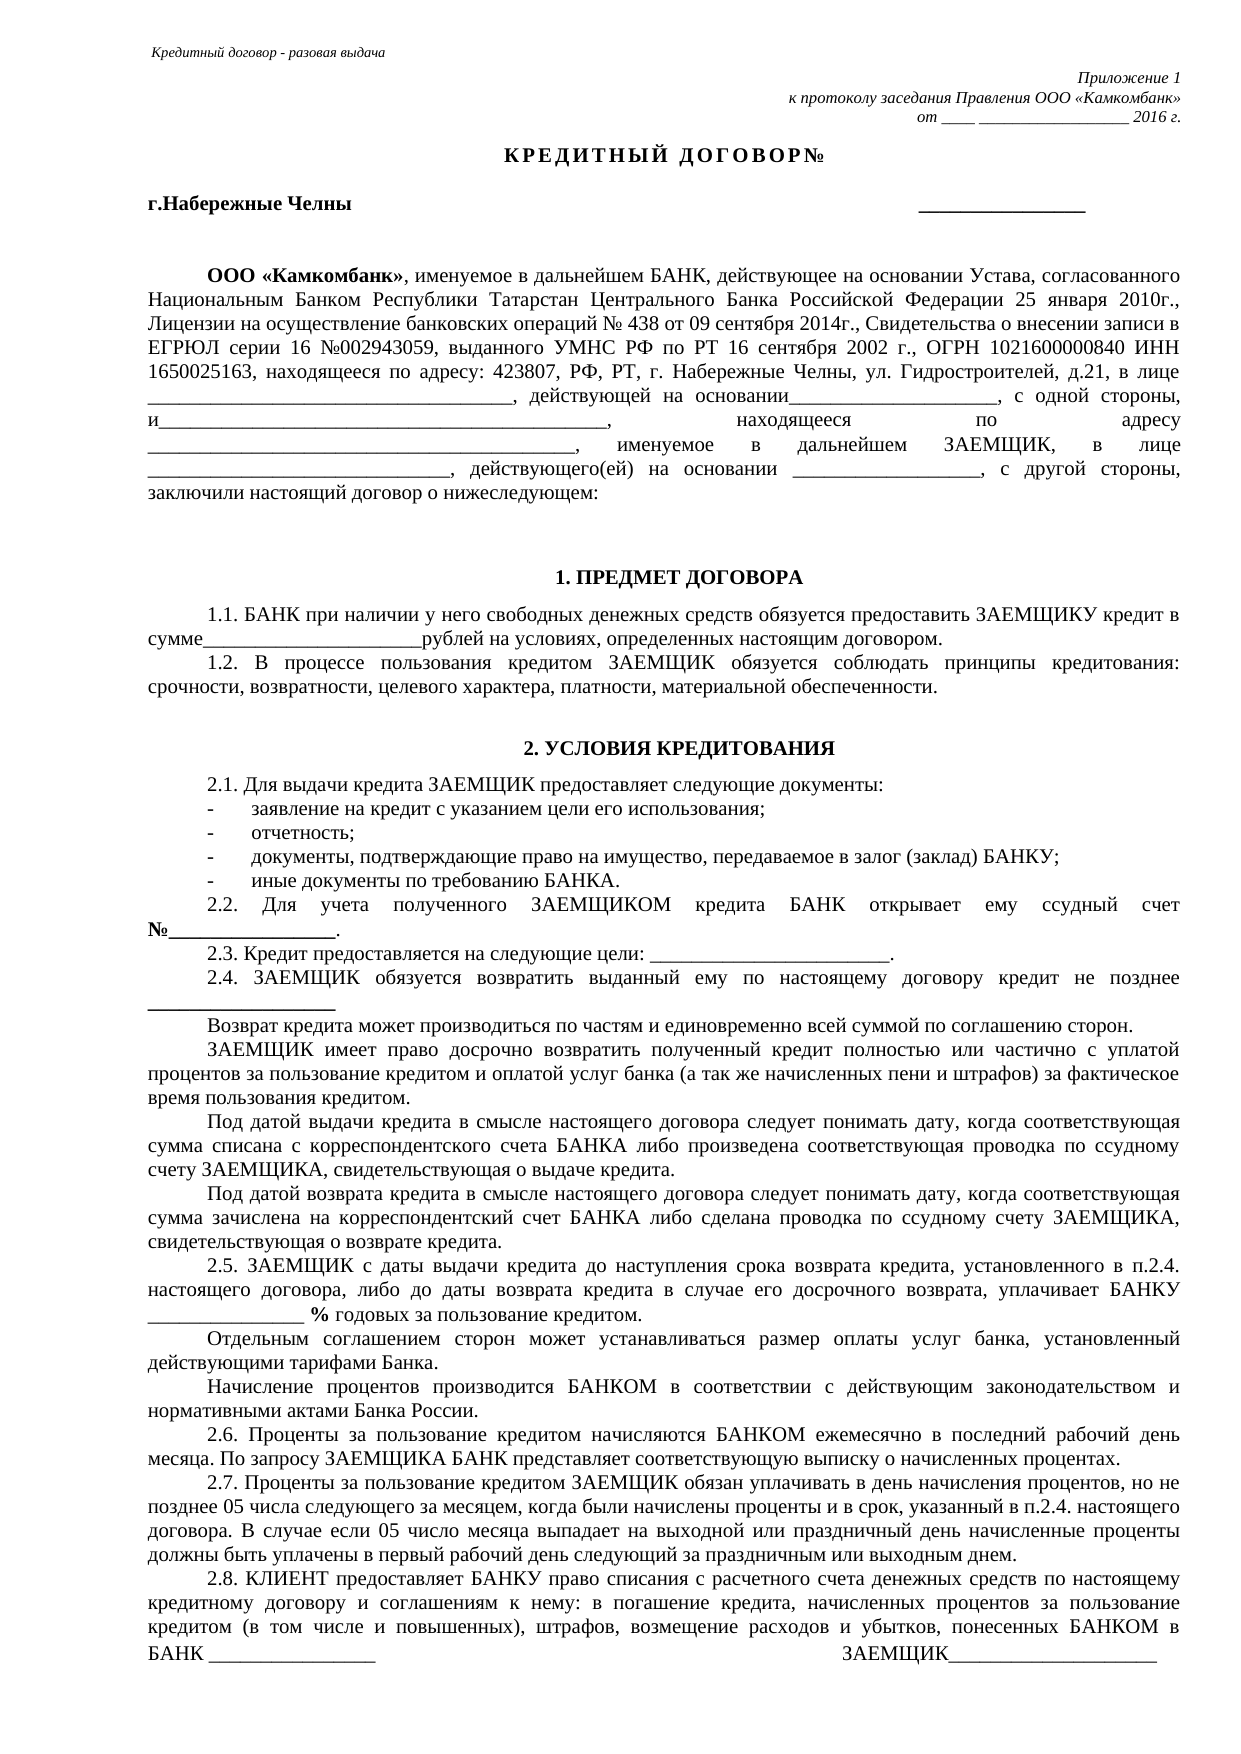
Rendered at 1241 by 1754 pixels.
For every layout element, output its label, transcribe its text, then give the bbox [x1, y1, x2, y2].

text Возврат кредита может производиться по частям и единовременно всей суммой по соглашению сторон. [148, 1013, 1181, 1037]
list документы, подтверждающие право на имущество, передаваемое в залог (заклад) БАНКУ; [148, 844, 1181, 868]
subtitle 1. ПРЕДМЕТ ДОГОВОРА [148, 565, 1211, 589]
text КРЕДИТНЫЙ ДОГОВОР№ [148, 143, 1181, 167]
text 2.5. ЗАЕМЩИК с даты выдачи кредита до наступления срока возврата кредита, установленного в п.2.4. настоящего договора, либо до даты возврата кредита в случае его досрочного возврата, уплачивает БАНКУ _______________ % годовых за пользование кредитом. [148, 1253, 1181, 1326]
text 2.6. Проценты за пользование кредитом начисляются БАНКОМ ежемесячно в последний рабочий день месяца. По запросу ЗАЕМЩИКА БАНК представляет соответствующую выписку о начисленных процентах. [148, 1422, 1181, 1470]
text 2.1. Для выдачи кредита ЗАЕМЩИК предоставляет следующие документы: [148, 772, 1181, 796]
text 2.4. ЗАЕМЩИК обязуется возвратить выданный ему по настоящему договору кредит не позднее __________________ [148, 964, 1181, 1013]
text 1.1. БАНК при наличии у него свободных денежных средств обязуется предоставить ЗАЕМЩИКУ кредит в сумме_____________________рублей на условиях, определенных настоящим договором. [148, 602, 1181, 650]
text 1.2. В процессе пользования кредитом ЗАЕМЩИК обязуется соблюдать принципы кредитования: срочности, возвратности, целевого характера, платности, материальной обеспеченности. [148, 650, 1181, 698]
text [148, 1566, 1181, 1638]
list иные документы по требованию БАНКА. [148, 868, 1181, 892]
list заявление на кредит с указанием цели его использования; [148, 796, 1181, 820]
list отчетность; [148, 820, 1181, 844]
text ООО «Камкомбанк», именуемое в дальнейшем БАНК, действующее на основании Устава, согласованного Национальным Банком Республики Татарстан Центрального Банка Российской Федерации 25 января 2010г., Лицензии на осуществление банковских операций № 438 от 09 сентября 2014г., Свидетельства о внесении записи в ЕГРЮЛ серии 16 №002943059, выданного УМНС РФ по РТ 16 сентября 2002 г., ОГРН 1021600000840 ИНН 1650025163, находящееся по адресу: 423807, РФ, РТ, г. Набережные Челны, ул. Гидростроителей, д.21, в лице ___________________________________, действующей на основании____________________, с одной стороны, и___________________________________________, находящееся по адресу _________________________________________, именуемое в дальнейшем ЗАЕМЩИК, в лице _____________________________, действующего(ей) на основании __________________, с другой стороны, заключили настоящий договор о нижеследующем: [148, 263, 1181, 504]
text Начисление процентов производится БАНКОМ в соответствии с действующим законодательством и нормативными актами Банка России. [148, 1374, 1181, 1422]
table_header ________________ [890, 191, 1168, 215]
text Под датой возврата кредита в смысле настоящего договора следует понимать дату, когда соответствующая сумма зачислена на корреспондентский счет БАНКА либо сделана проводка по ссудному счету ЗАЕМЩИКА, свидетельствующая о возврате кредита. [148, 1181, 1181, 1253]
text 2.7. Проценты за пользование кредитом ЗАЕМЩИК обязан уплачивать в день начисления процентов, но не позднее 05 числа следующего за месяцем, когда были начислены проценты и в срок, указанный в п.2.4. настоящего договора. В случае если 05 число месяца выпадает на выходной или праздничный день начисленные проценты должны быть уплачены в первый рабочий день следующий за праздничным или выходным днем. [148, 1470, 1181, 1566]
text Приложение 1 [702, 68, 1181, 87]
text Под датой выдачи кредита в смысле настоящего договора следует понимать дату, когда соответствующая сумма списана с корреспондентского счета БАНКА либо произведена соответствующая проводка по ссудному счету ЗАЕМЩИКА, свидетельствующая о выдаче кредита. [148, 1109, 1181, 1181]
text к протоколу заседания Правления ООО «Камкомбанк» [702, 87, 1181, 107]
text 2.2. Для учета полученного ЗАЕМЩИКОМ кредита БАНК открывает ему ссудный счет №________________. [148, 892, 1181, 941]
subtitle 2. УСЛОВИЯ КРЕДИТОВАНИЯ [148, 736, 1211, 759]
table_header г.Набережные Челны [140, 191, 890, 215]
text Отдельным соглашением сторон может устанавливаться размер оплаты услуг банка, установленный действующими тарифами Банка. [148, 1326, 1181, 1374]
text Кредитный договор - разовая выдача [148, 44, 627, 61]
text от ____ __________________ 2016 г. [702, 107, 1181, 126]
text 2.3. Кредит предоставляется на следующие цели: _______________________. [148, 941, 1181, 964]
text ЗАЕМЩИК имеет право досрочно возвратить полученный кредит полностью или частично с уплатой процентов за пользование кредитом и оплатой услуг банка (а так же начисленных пени и штрафов) за фактическое время пользования кредитом. [148, 1037, 1181, 1109]
